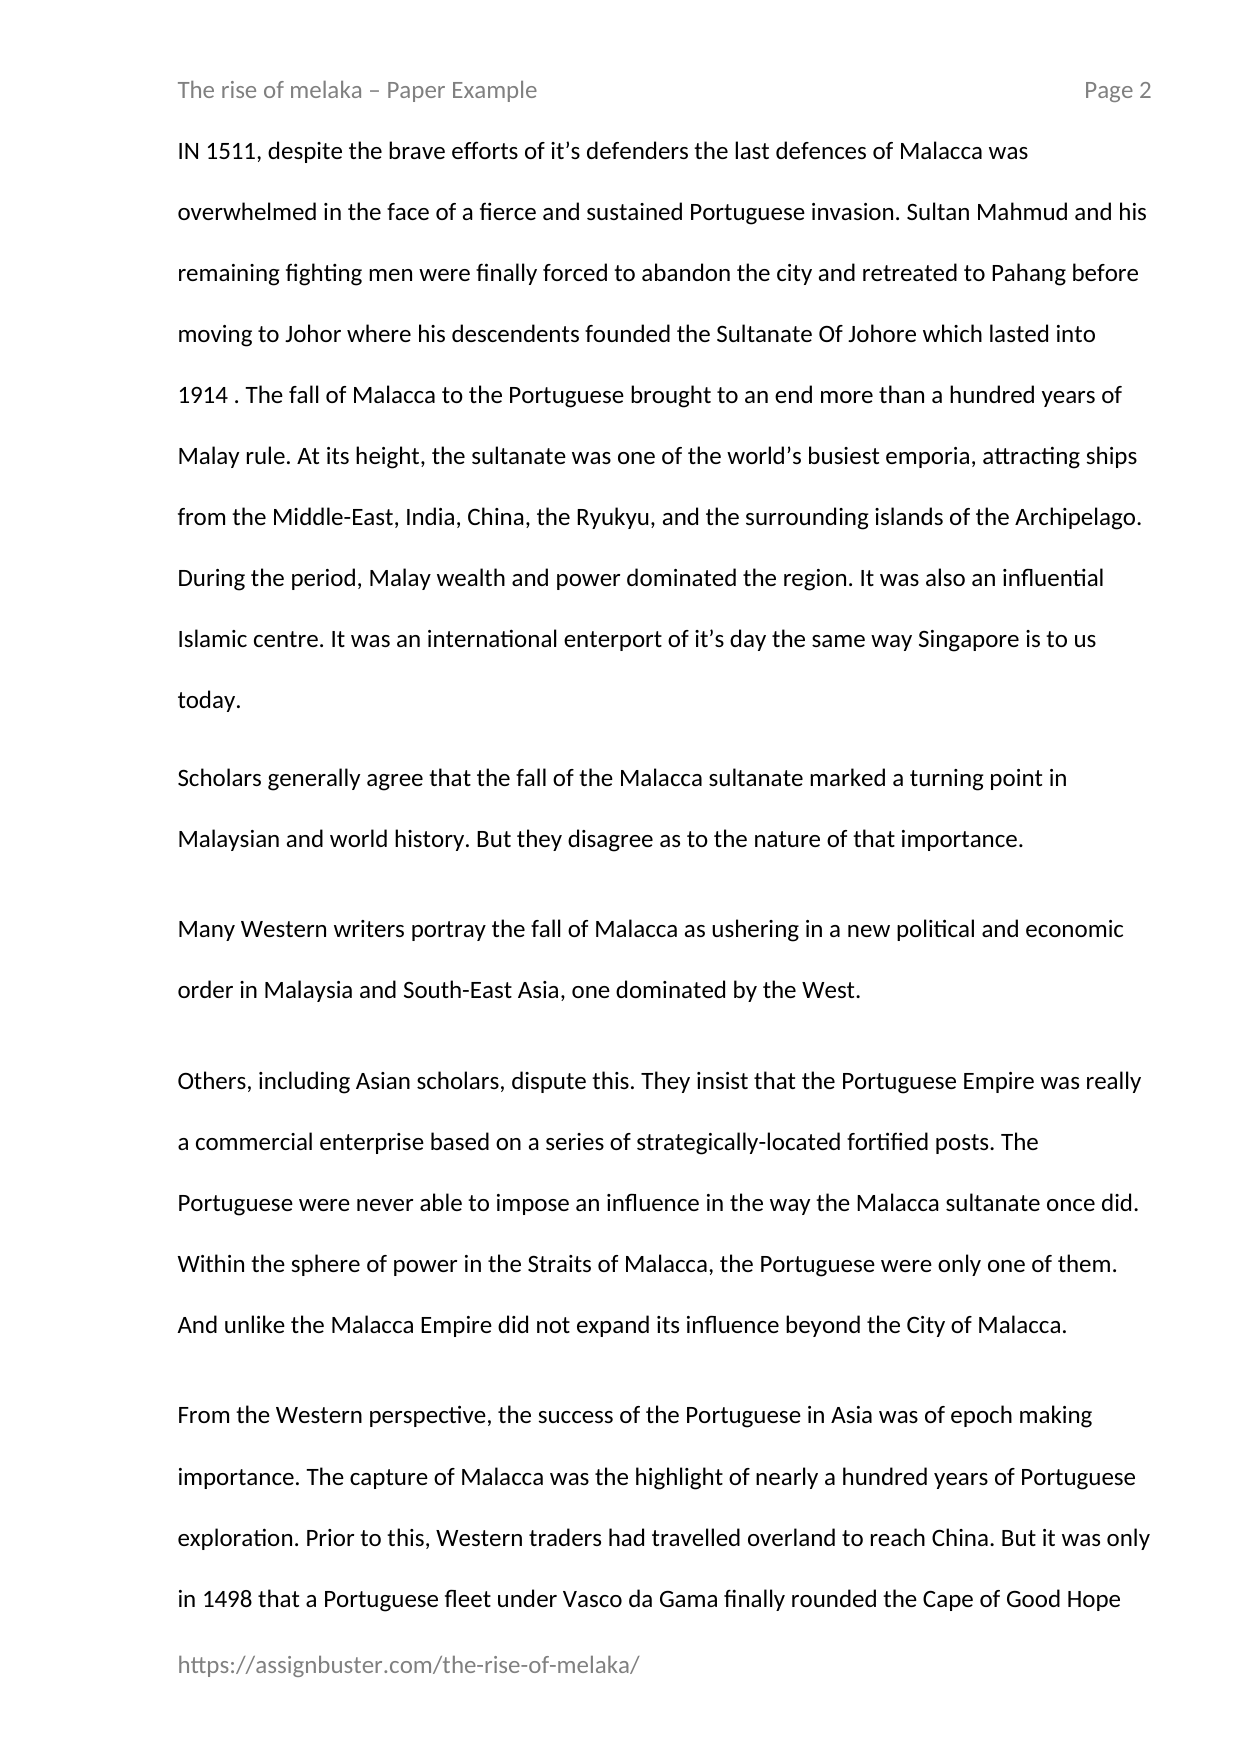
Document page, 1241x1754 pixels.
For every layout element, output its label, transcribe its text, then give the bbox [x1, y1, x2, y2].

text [177, 1400, 1152, 1613]
text Others, including Asian scholars, dispute this. They insist that the Portuguese Empire was really a commercial enterprise based on a series of strategically-located fortified posts. The Portuguese were never able to impose an influence in the way the Malacca sultanate once did. Within the sphere of power in the Straits of Malacca, the Portuguese were only one of them. And unlike the Malacca Empire did not expand its influence beyond the City of Malacca. [177, 1065, 1152, 1340]
text IN 1511, despite the brave efforts of it’s defenders the last defences of Malacca was overwhelmed in the face of a fierce and sustained Portuguese invasion. Sultan Mahmud and his remaining fighting men were finally forced to abandon the city and retreated to Pahang before moving to Johor where his descendents founded the Sultanate Of Johore which lasted into 1914 . The fall of Malacca to the Portuguese brought to an end more than a hundred years of Malay rule. At its height, the sultanate was one of the world’s busiest emporia, attracting ships from the Middle-East, India, China, the Ryukyu, and the surrounding islands of the Archipelago. During the period, Malay wealth and power dominated the region. It was also an influential Islamic centre. It was an international enterport of it’s day the same way Singapore is to us today. [177, 135, 1152, 715]
text Scholars generally agree that the fall of the Malacca sultanate marked a turning point in Malaysian and world history. But they disagree as to the nature of that importance. [177, 762, 1152, 853]
text Many Western writers portray the fall of Malacca as ushering in a new political and economic order in Malaysia and South-East Asia, one dominated by the West. [177, 913, 1152, 1005]
